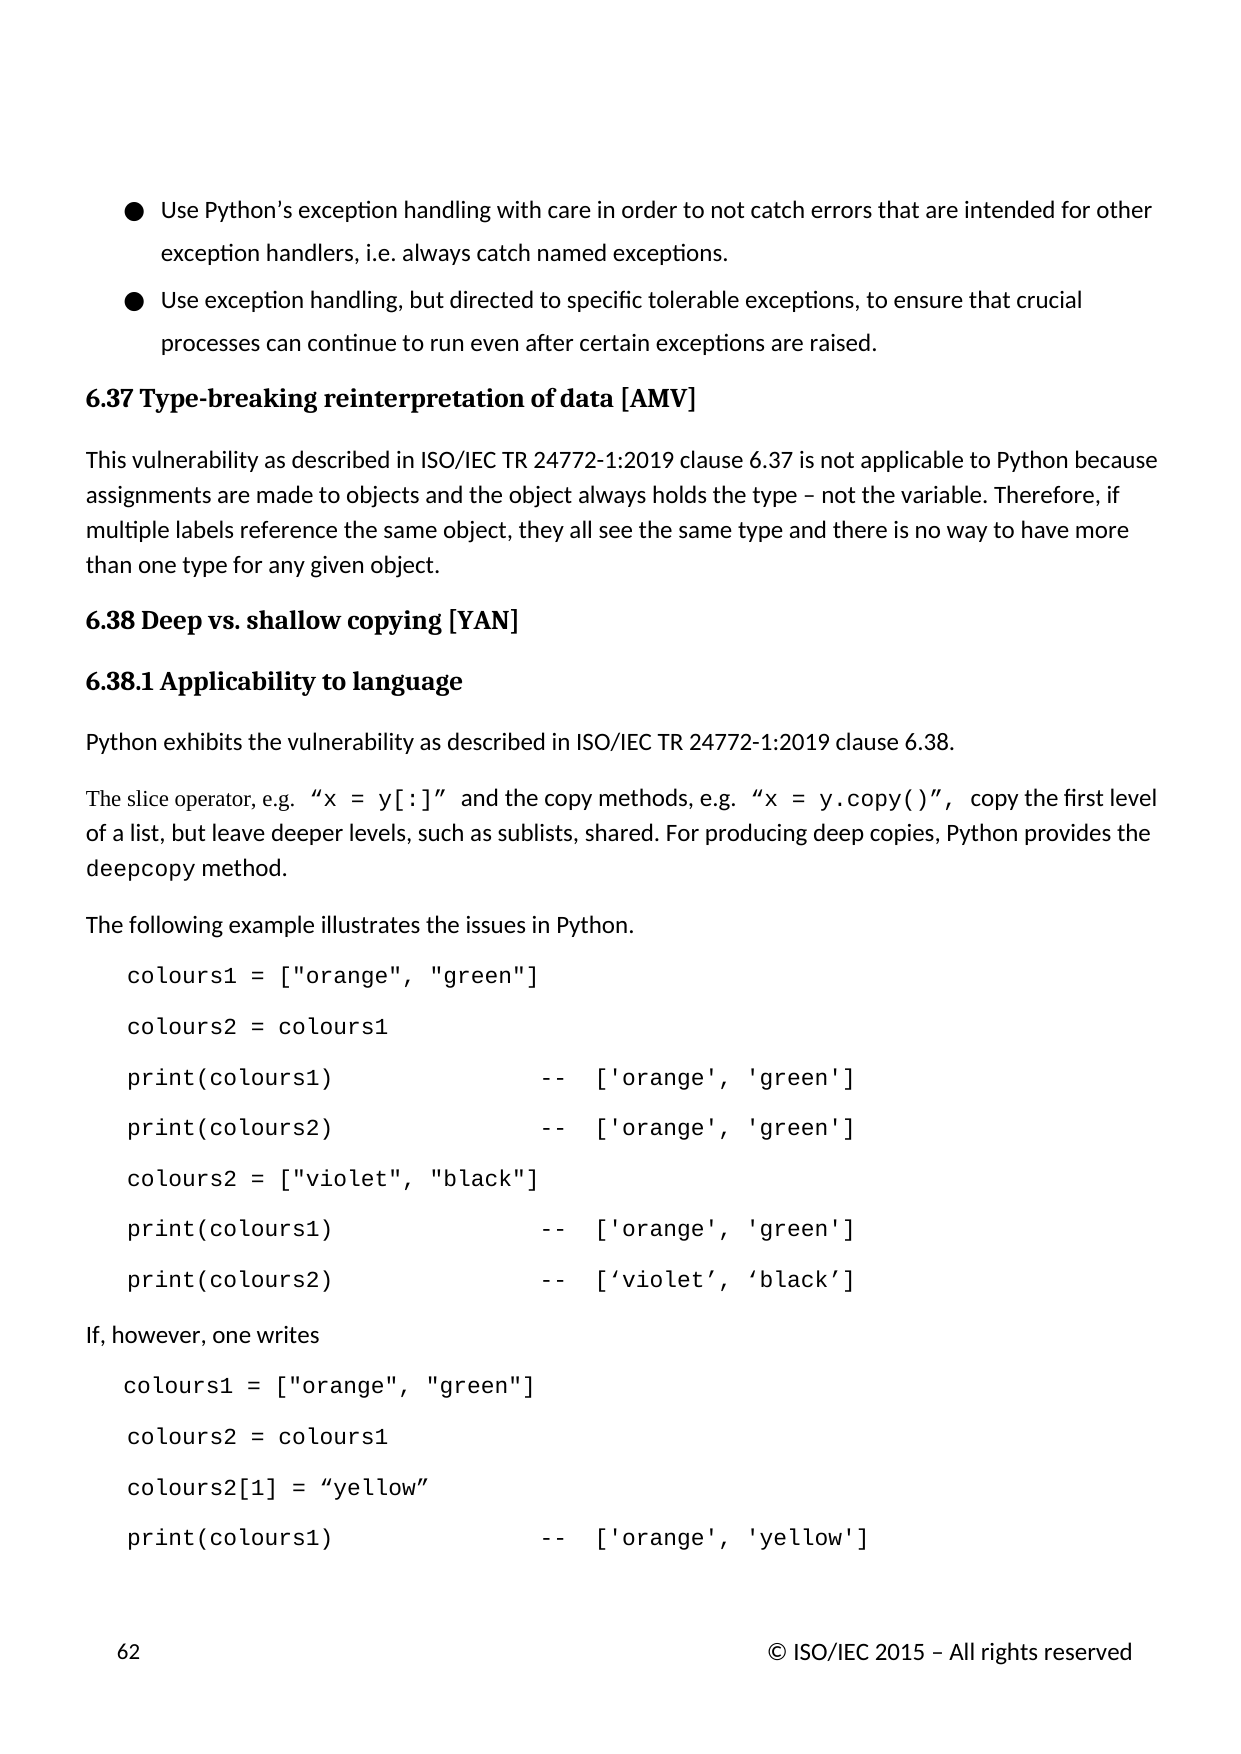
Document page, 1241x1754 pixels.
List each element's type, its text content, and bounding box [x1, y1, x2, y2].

subtitle 6.37 Type-breaking reinterpretation of data [AMV] [86, 383, 1164, 414]
subtitle 6.38 Deep vs. shallow copying [YAN] [86, 605, 1164, 636]
list Use Python’s exception handling with care in order to not catch errors that are intended for other exception handlers, i.e. always catch named exceptions. [123, 181, 1164, 267]
text colours2 = colours1 [86, 1015, 1164, 1041]
text colours2 = ["violet", "black"] [86, 1167, 1164, 1193]
list Use exception handling, but directed to specific tolerable exceptions, to ensure that crucial processes can continue to run even after certain exceptions are raised. [123, 272, 1164, 358]
text If, however, one writes [86, 1319, 1164, 1349]
text print(colours1) -- ['orange', 'green'] [86, 1066, 1164, 1092]
text The slice operator, e.g. “x = y[:]” and the copy methods, e.g. “x = y.copy()”, copy the first level of a list, but leave deeper levels, such as sublists, shared. For producing deep copies, Python provides the deepcopy method. [86, 782, 1164, 883]
subtitle 6.38.1 Applicability to language [86, 666, 1164, 697]
text print(colours2) -- [‘violet’, ‘black’] [86, 1268, 1164, 1294]
text This vulnerability as described in ISO/IEC TR 24772-1:2019 clause 6.37 is not applicable to Python because assignments are made to objects and the object always holds the type – not the variable. Therefore, if multiple labels reference the same object, they all see the same type and there is no way to have more than one type for any given object. [86, 444, 1164, 580]
text print(colours2) -- ['orange', 'green'] [86, 1117, 1164, 1142]
text colours2 = colours1 [86, 1426, 1164, 1451]
text print(colours1) -- ['orange', 'green'] [86, 1218, 1164, 1244]
text print(colours1) -- ['orange', 'yellow'] [86, 1527, 1164, 1553]
text colours2[1] = “yellow” [86, 1476, 1164, 1502]
text The following example illustrates the issues in Python. [86, 909, 1164, 939]
text colours1 = ["orange", "green"] [86, 1375, 1164, 1401]
text Python exhibits the vulnerability as described in ISO/IEC TR 24772-1:2019 clause 6.38. [86, 726, 1164, 756]
text colours1 = ["orange", "green"] [86, 965, 1164, 991]
